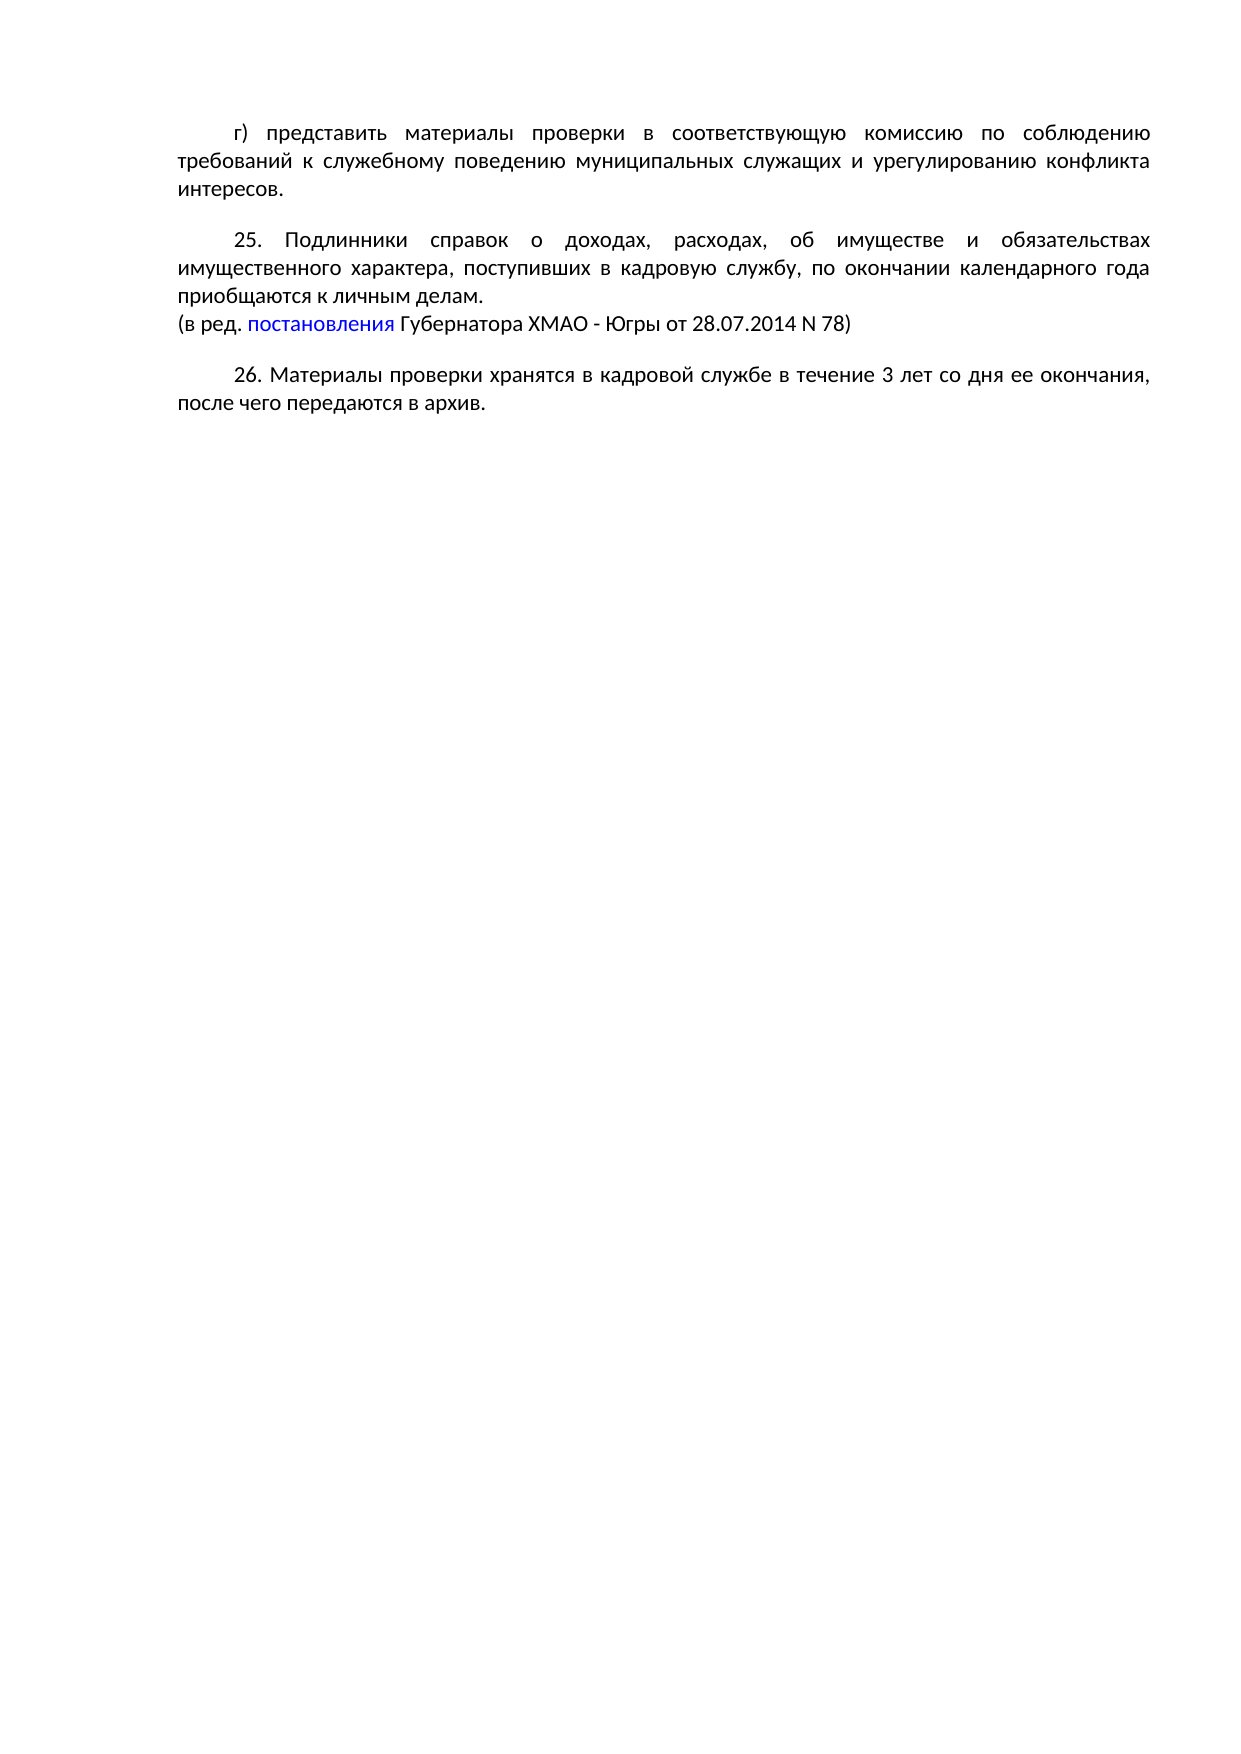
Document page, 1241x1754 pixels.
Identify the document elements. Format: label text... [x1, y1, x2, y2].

text 25. Подлинники справок о доходах, расходах, об имуществе и обязательствах имущественного характера, поступивших в кадровую службу, по окончании календарного года приобщаются к личным делам. [177, 225, 1152, 309]
text 26. Материалы проверки хранятся в кадровой службе в течение 3 лет со дня ее окончания, после чего передаются в архив. [177, 360, 1152, 416]
text г) представить материалы проверки в соответствующую комиссию по соблюдению требований к служебному поведению муниципальных служащих и урегулированию конфликта интересов. [177, 118, 1152, 202]
text (в ред. постановления Губернатора ХМАО - Югры от 28.07.2014 N 78) [177, 309, 1152, 337]
